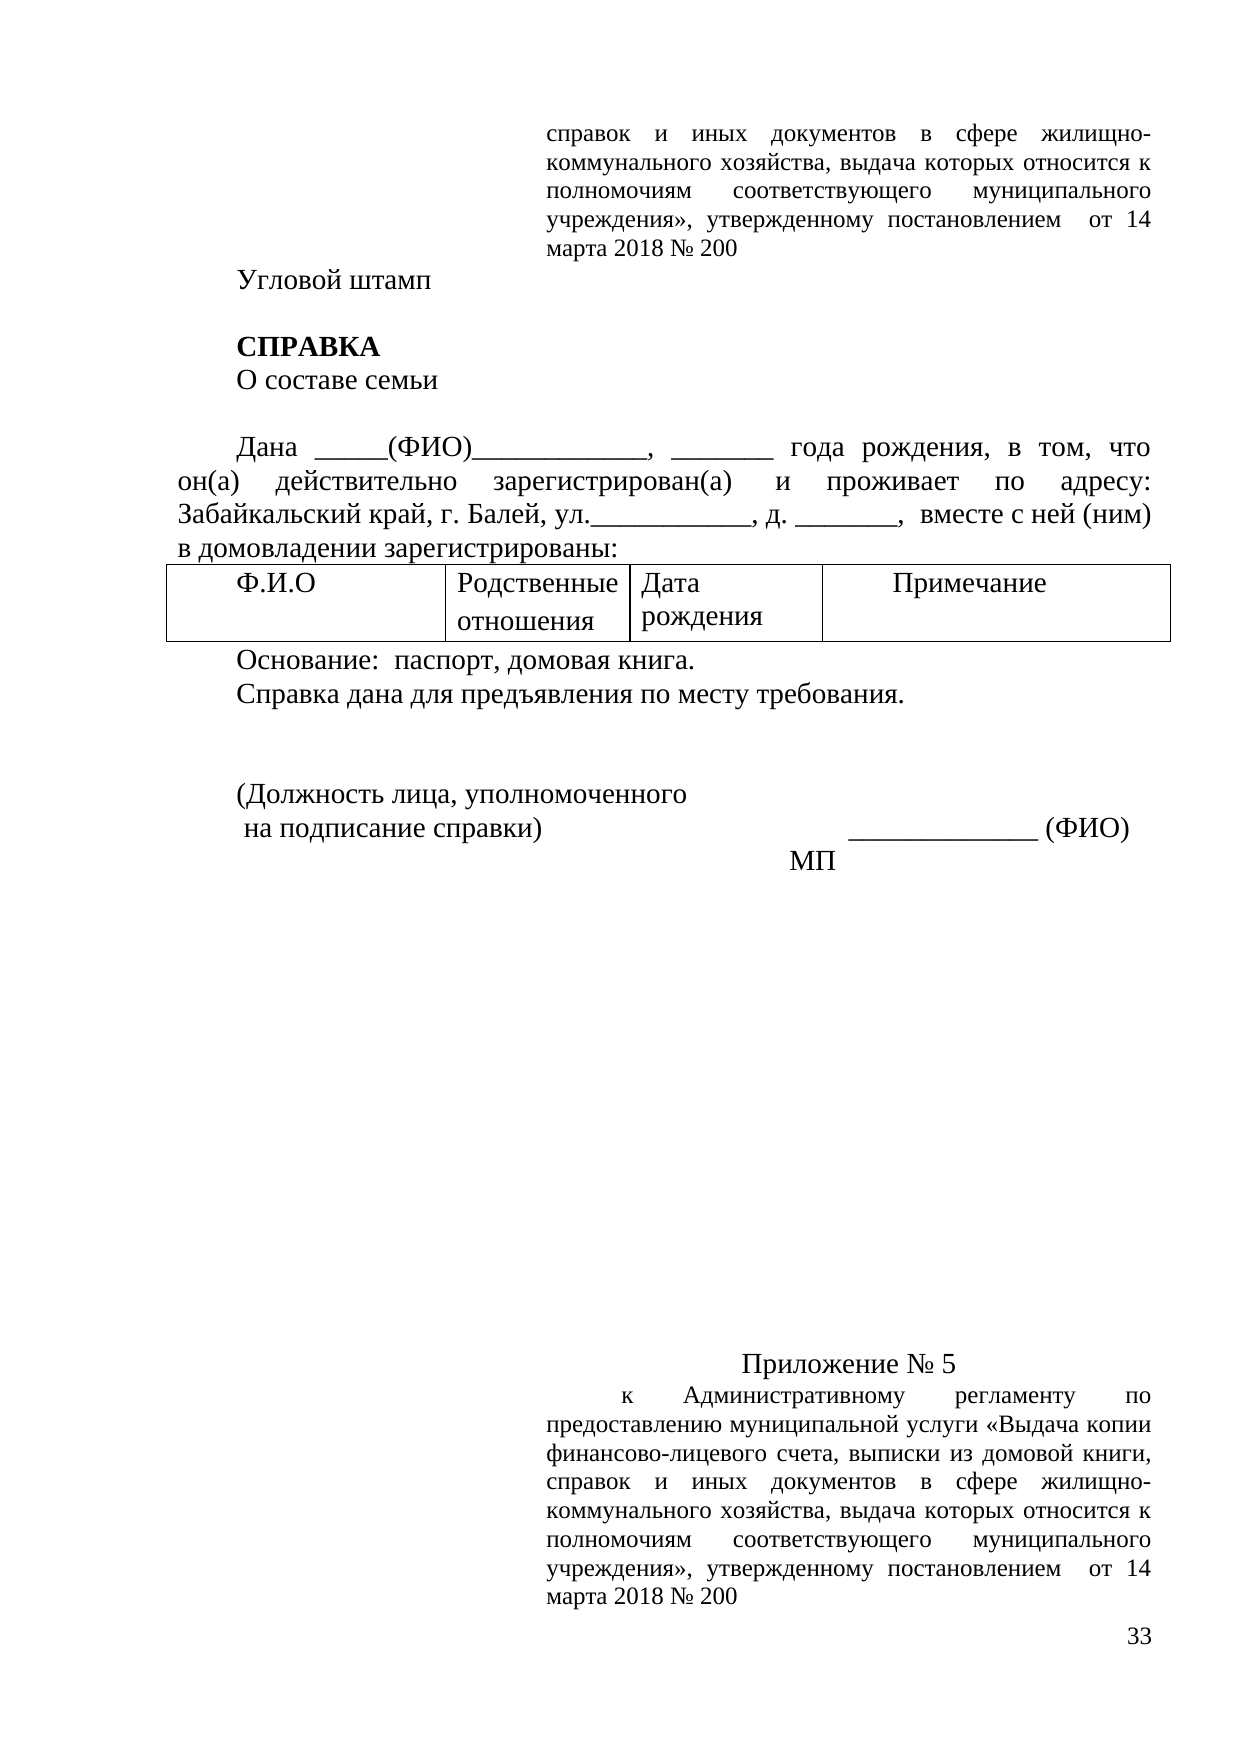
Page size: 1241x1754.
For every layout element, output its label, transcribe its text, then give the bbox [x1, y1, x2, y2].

text Угловой штамп [177, 262, 1152, 295]
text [546, 118, 1152, 262]
text Дана _____(ФИО)____________, _______ года рождения, в том, что он(а) действительно зарегистрирован(а) и проживает по адресу: Забайкальский край, г. Балей, ул.___________, д. _______, вместе с ней (ним) в домовладении зарегистрированы: [177, 429, 1152, 564]
text МП [177, 843, 1152, 877]
text О составе семьи [177, 362, 1152, 396]
table_header Дата рождения [631, 565, 822, 641]
text на подписание справки) _____________ (ФИО) [177, 810, 1152, 843]
text Основание: паспорт, домовая книга. [177, 642, 1152, 676]
table_header Примечание [823, 565, 1170, 641]
text Приложение № 5 [472, 1347, 1152, 1380]
text СПРАВКА [177, 329, 1152, 362]
text (Должность лица, уполномоченного [177, 776, 1152, 810]
table_header Родственные отношения [446, 565, 629, 641]
text Справка дана для предъявления по месту требования. [177, 676, 1152, 709]
table_header Ф.И.О [167, 565, 445, 641]
